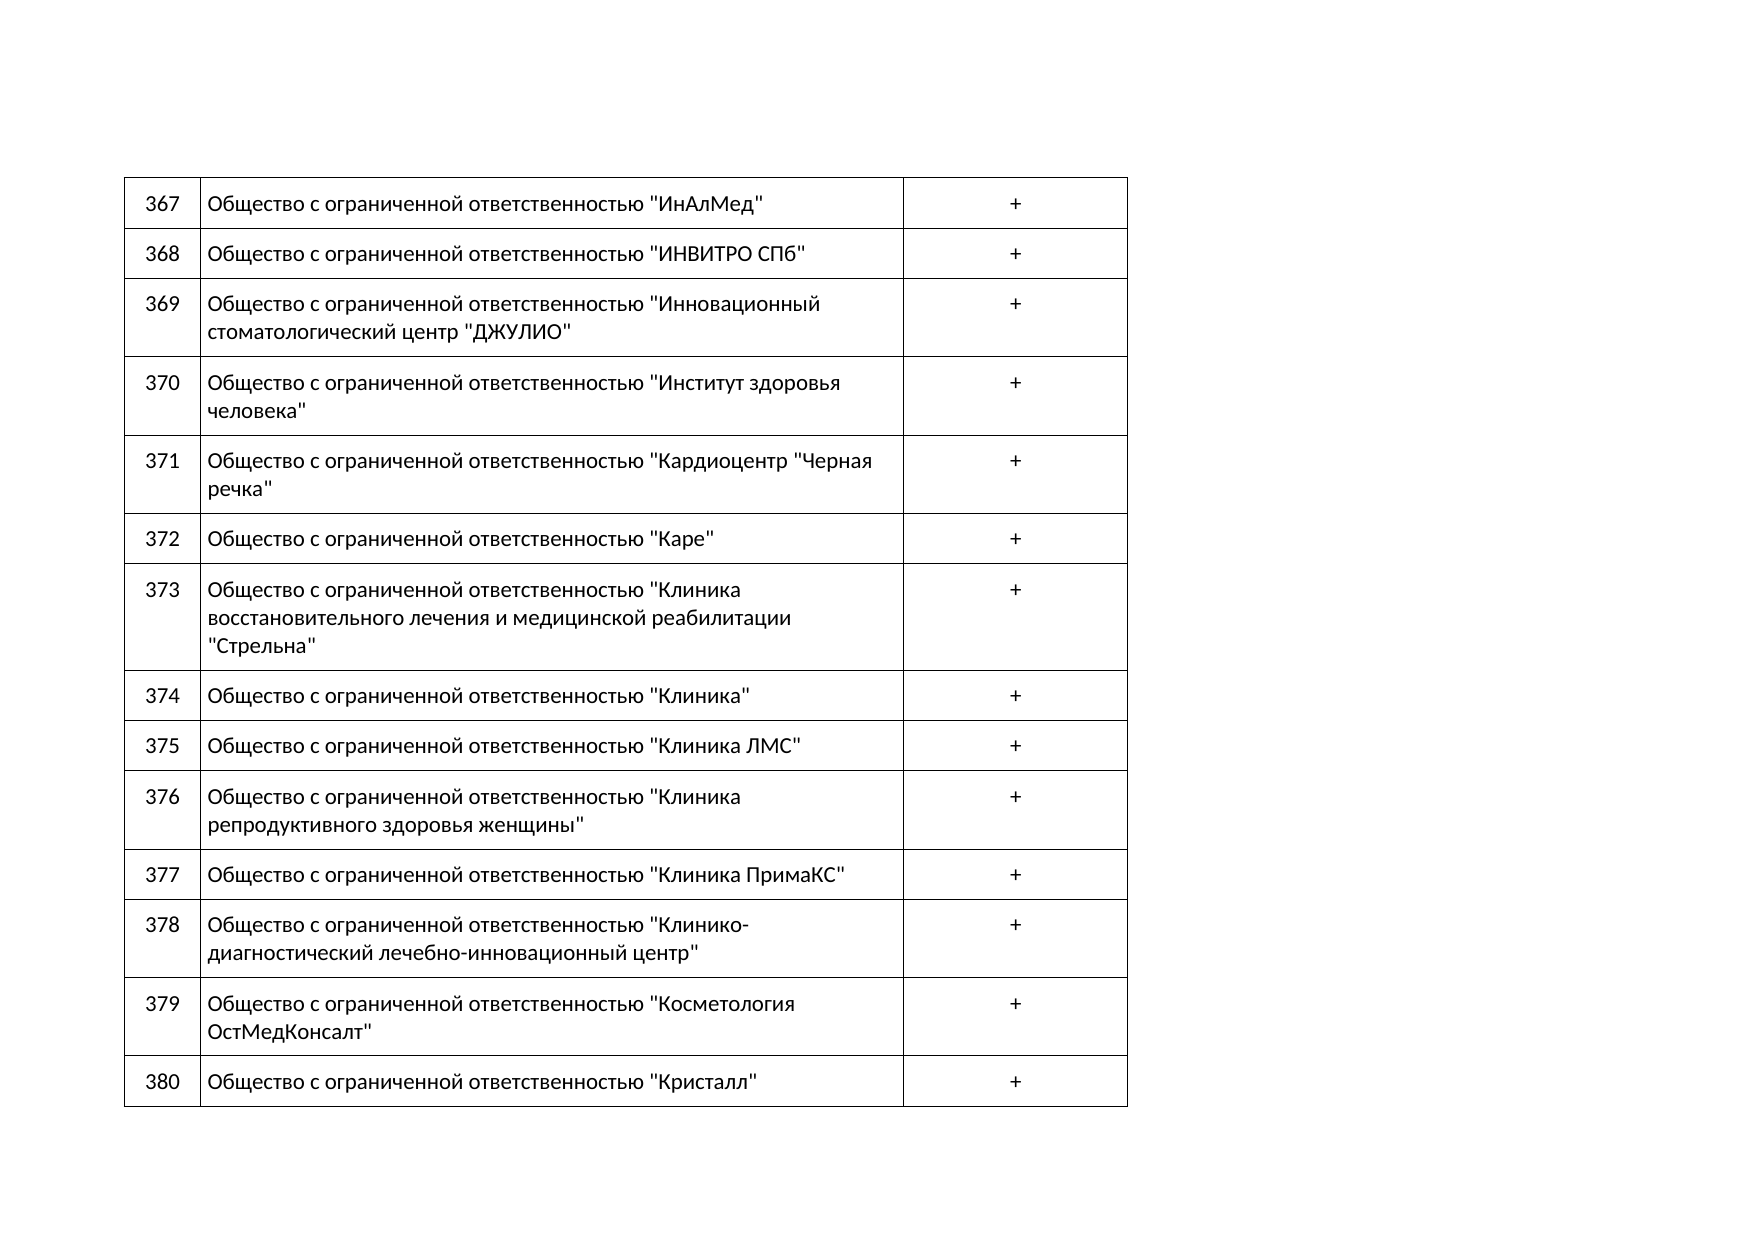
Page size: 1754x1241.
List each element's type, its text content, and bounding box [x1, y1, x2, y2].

table_cell 376 [125, 771, 200, 848]
table_cell 373 [125, 564, 200, 669]
table_cell 370 [125, 357, 200, 434]
table_cell Общество с ограниченной ответственностью "ИнАлМед" [201, 178, 903, 227]
table_cell + [904, 178, 1127, 227]
table_cell Общество с ограниченной ответственностью "Кристалл" [201, 1056, 903, 1106]
table_cell Общество с ограниченной ответственностью "Клиника ЛМС" [201, 721, 903, 770]
table_cell 372 [125, 514, 200, 563]
table_cell + [904, 229, 1127, 278]
table_cell + [904, 1056, 1127, 1106]
table_cell 368 [125, 229, 200, 278]
table_cell Общество с ограниченной ответственностью "Косметология ОстМедКонсалт" [201, 978, 903, 1055]
table_cell 374 [125, 671, 200, 720]
table_cell + [904, 357, 1127, 434]
table_cell Общество с ограниченной ответственностью "Кардиоцентр "Черная речка" [201, 436, 903, 513]
table_cell Общество с ограниченной ответственностью "Клиника" [201, 671, 903, 720]
table_cell + [904, 721, 1127, 770]
table_cell + [904, 850, 1127, 899]
table_cell Общество с ограниченной ответственностью "Клинико-диагностический лечебно-инновационный центр" [201, 900, 903, 977]
table_cell 380 [125, 1056, 200, 1106]
table_cell + [904, 436, 1127, 513]
table_cell 378 [125, 900, 200, 977]
table_cell + [904, 900, 1127, 977]
table_cell Общество с ограниченной ответственностью "Каре" [201, 514, 903, 563]
table_cell 379 [125, 978, 200, 1055]
table_cell + [904, 671, 1127, 720]
table_cell Общество с ограниченной ответственностью "Институт здоровья человека" [201, 357, 903, 434]
table_cell 375 [125, 721, 200, 770]
table_cell + [904, 279, 1127, 356]
table_cell 367 [125, 178, 200, 227]
table_cell Общество с ограниченной ответственностью "Инновационный стоматологический центр "ДЖУЛИО" [201, 279, 903, 356]
table_cell 371 [125, 436, 200, 513]
table_cell + [904, 771, 1127, 848]
table_cell + [904, 978, 1127, 1055]
table_cell Общество с ограниченной ответственностью "ИНВИТРО СПб" [201, 229, 903, 278]
table_cell 377 [125, 850, 200, 899]
table_cell + [904, 514, 1127, 563]
table_cell 369 [125, 279, 200, 356]
table_cell Общество с ограниченной ответственностью "Клиника ПримаКС" [201, 850, 903, 899]
table_cell Общество с ограниченной ответственностью "Клиника восстановительного лечения и медицинской реабилитации "Стрельна" [201, 564, 903, 669]
table_cell Общество с ограниченной ответственностью "Клиника репродуктивного здоровья женщины" [201, 771, 903, 848]
table_cell + [904, 564, 1127, 669]
